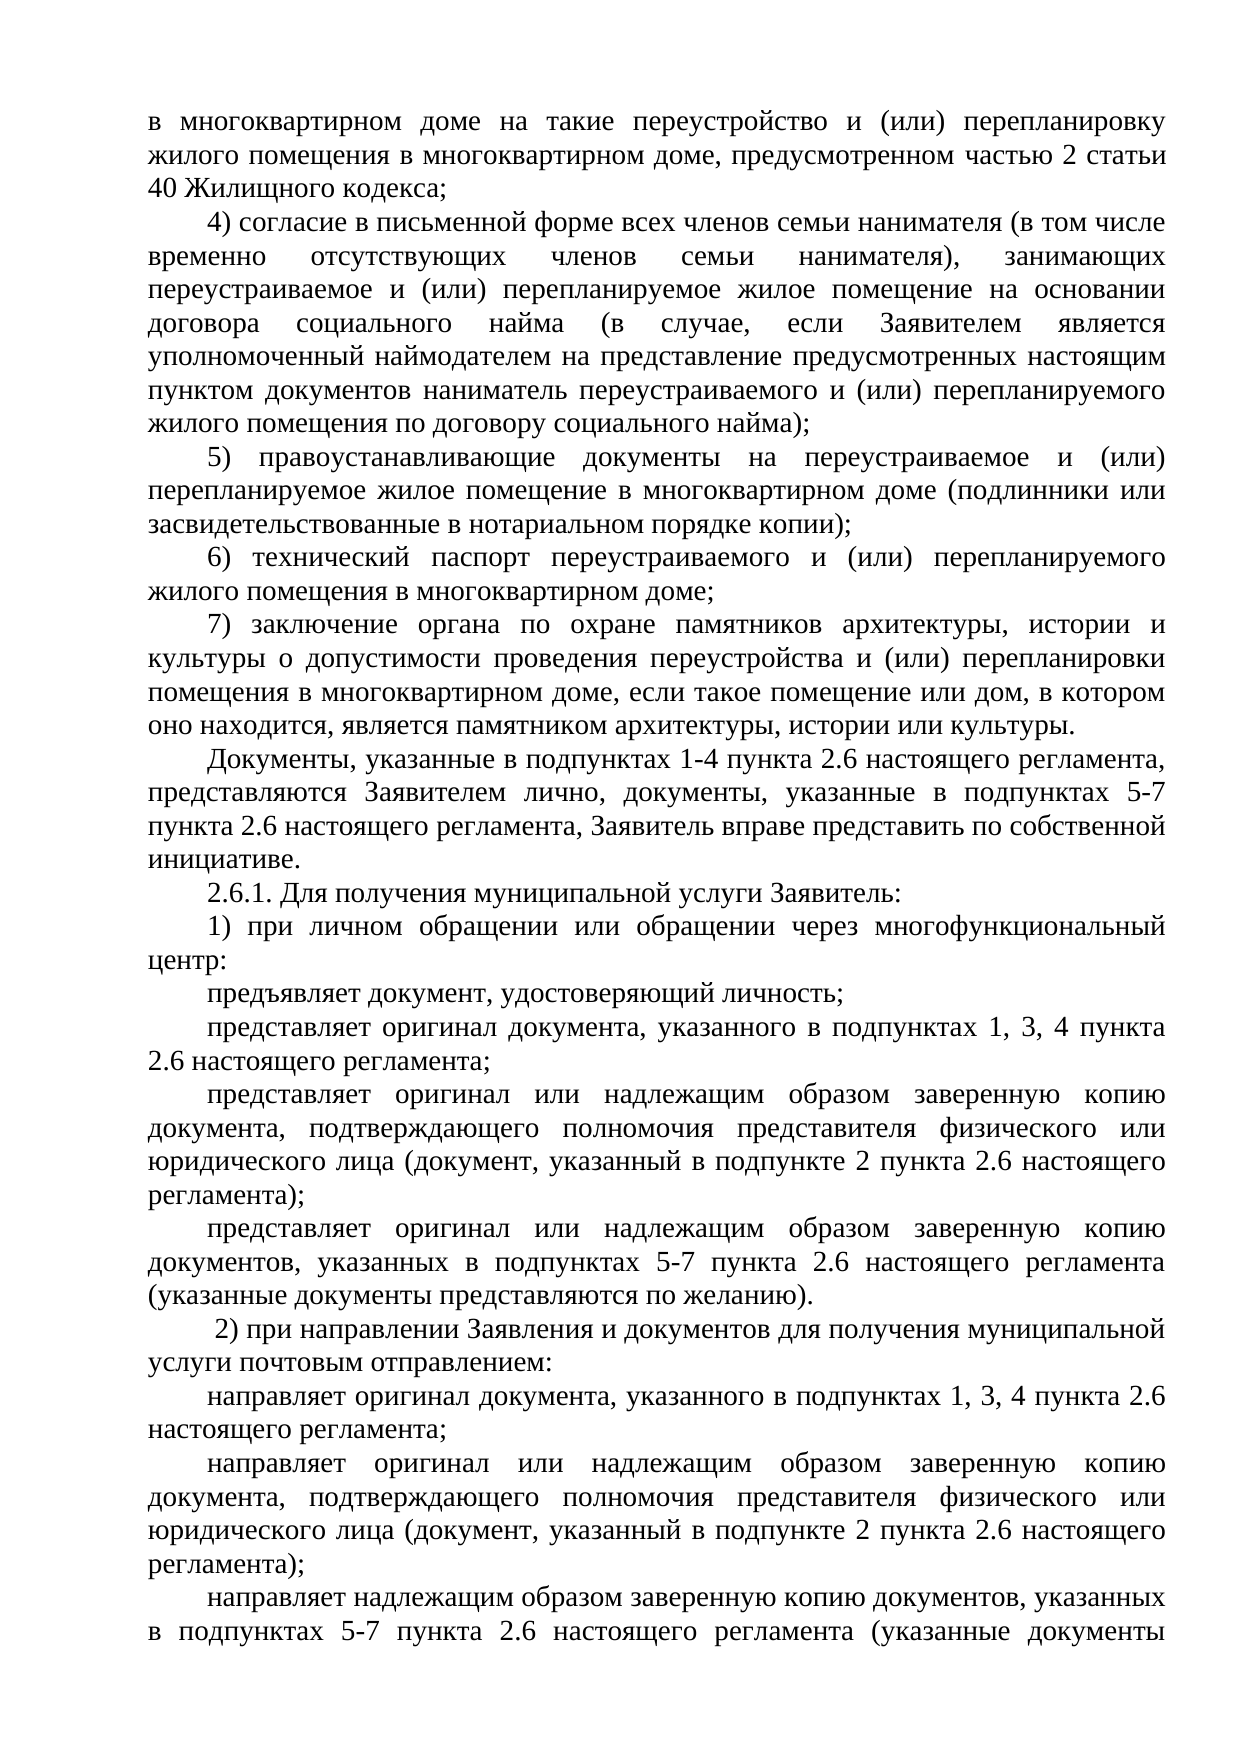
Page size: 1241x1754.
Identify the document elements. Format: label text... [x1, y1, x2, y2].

title предъявляет документ, удостоверяющий личность; [148, 976, 1167, 1009]
text 7) заключение органа по охране памятников архитектуры, истории и культуры о допустимости проведения переустройства и (или) перепланировки помещения в многоквартирном доме, если такое помещение или дом, в котором оно находится, является памятником архитектуры, истории или культуры. [148, 607, 1167, 741]
text Документы, указанные в подпунктах 1-4 пункта 2.6 настоящего регламента, представляются Заявителем лично, документы, указанные в подпунктах 5-7 пункта 2.6 настоящего регламента, Заявитель вправе представить по собственной инициативе. [148, 741, 1167, 875]
title направляет оригинал или надлежащим образом заверенную копию документа, подтверждающего полномочия представителя физического или юридического лица (документ, указанный в подпункте 2 пункта 2.6 настоящего регламента); [148, 1445, 1167, 1579]
text 6) технический паспорт переустраиваемого и (или) перепланируемого жилого помещения в многоквартирном доме; [148, 539, 1167, 607]
text 5) правоустанавливающие документы на переустраиваемое и (или) перепланируемое жилое помещение в многоквартирном доме (подлинники или засвидетельствованные в нотариальном порядке копии); [148, 439, 1167, 539]
title направляет оригинал документа, указанного в подпунктах 1, 3, 4 пункта 2.6 настоящего регламента; [148, 1378, 1167, 1445]
title 2.6.1. Для получения муниципальной услуги Заявитель: [148, 875, 1167, 908]
title 1) при личном обращении или обращении через многофункциональный центр: [148, 908, 1167, 976]
title представляет оригинал или надлежащим образом заверенную копию документа, подтверждающего полномочия представителя физического или юридического лица (документ, указанный в подпункте 2 пункта 2.6 настоящего регламента); [148, 1076, 1167, 1210]
text 4) согласие в письменной форме всех членов семьи нанимателя (в том числе временно отсутствующих членов семьи нанимателя), занимающих переустраиваемое и (или) перепланируемое жилое помещение на основании договора социального найма (в случае, если Заявителем является уполномоченный наймодателем на представление предусмотренных настоящим пунктом документов наниматель переустраиваемого и (или) перепланируемого жилого помещения по договору социального найма); [148, 204, 1167, 439]
title представляет оригинал документа, указанного в подпунктах 1, 3, 4 пункта 2.6 настоящего регламента; [148, 1009, 1167, 1076]
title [148, 1579, 1167, 1646]
title 2) при направлении Заявления и документов для получения муниципальной услуги почтовым отправлением: [148, 1311, 1167, 1378]
title представляет оригинал или надлежащим образом заверенную копию документов, указанных в подпунктах 5-7 пункта 2.6 настоящего регламента (указанные документы представляются по желанию). [148, 1210, 1167, 1311]
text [148, 103, 1167, 204]
